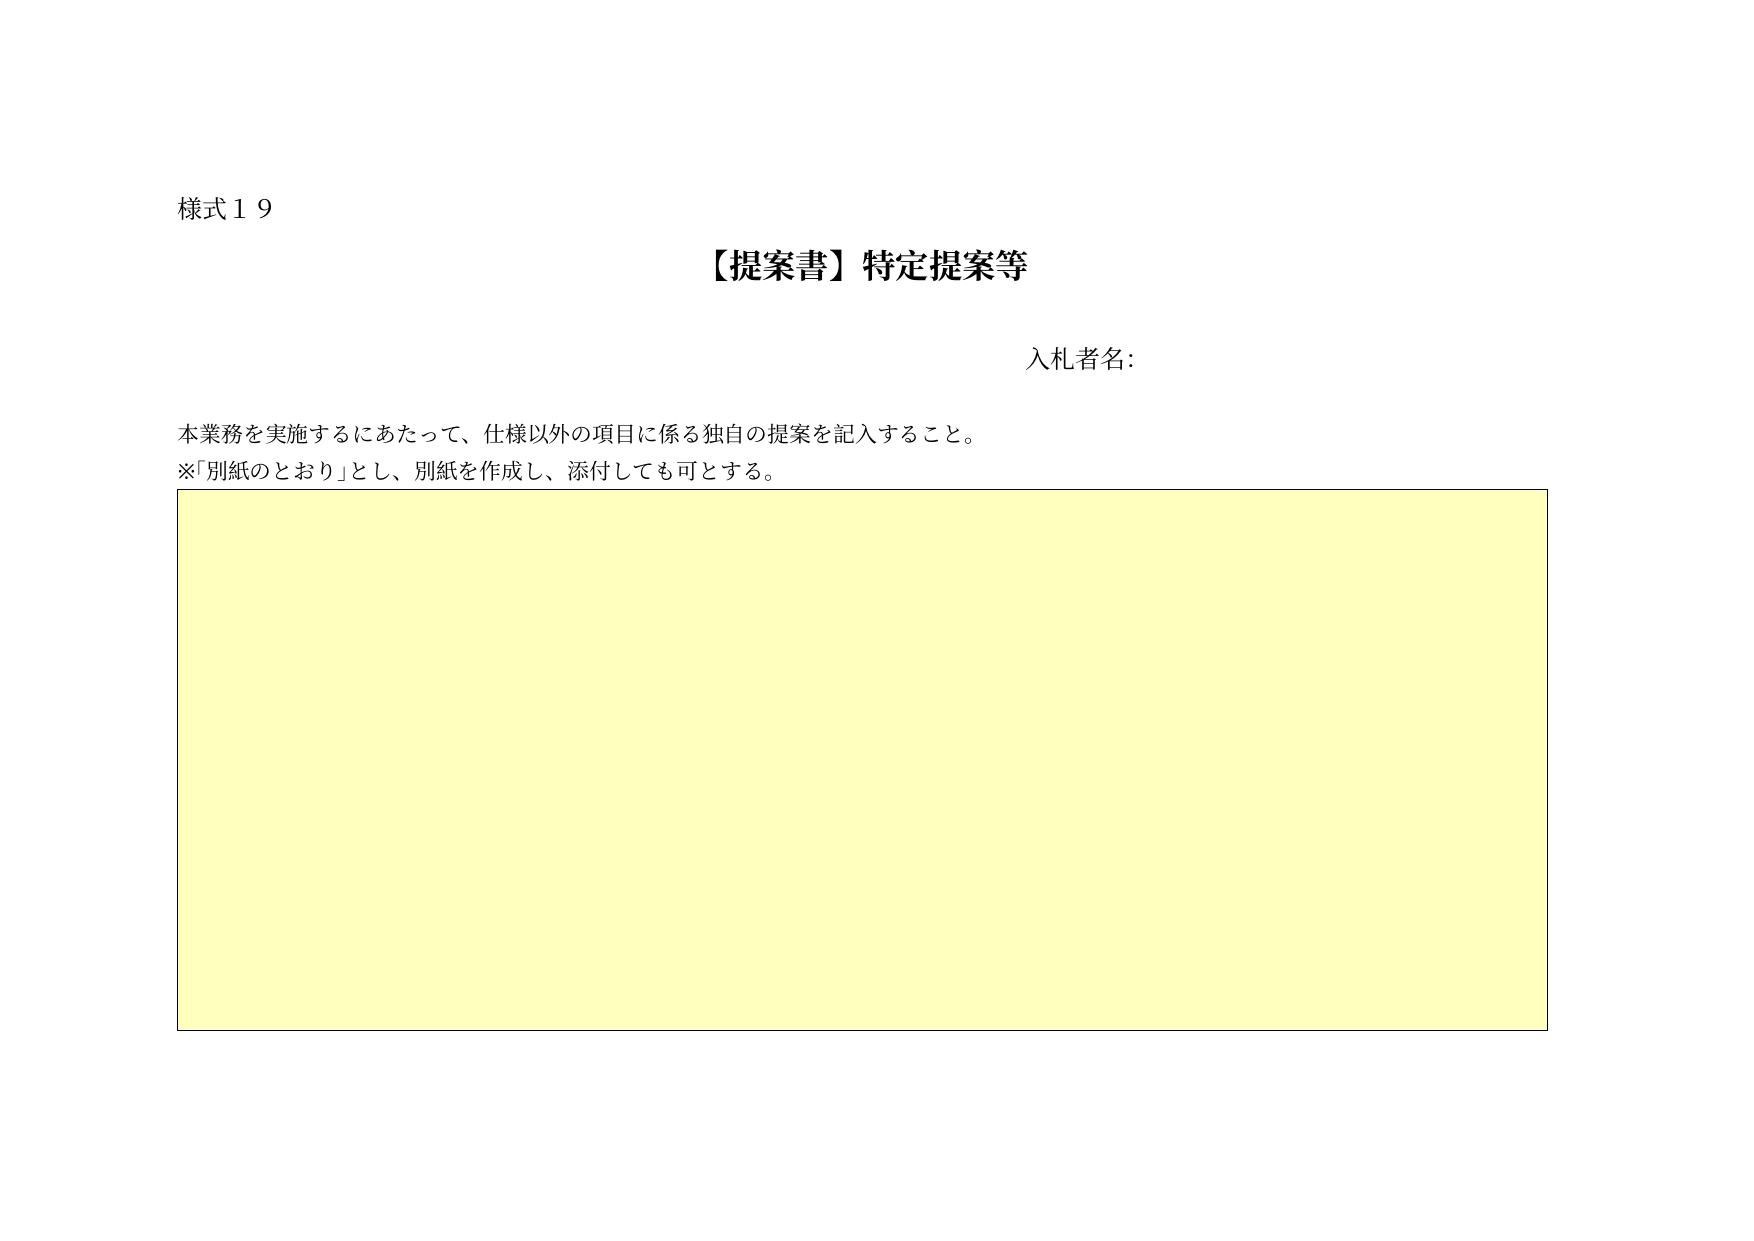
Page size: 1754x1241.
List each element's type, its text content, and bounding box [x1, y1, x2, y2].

text ※｢別紙のとおり｣とし、別紙を作成し、添付しても可とする。 [177, 451, 1547, 489]
text 本業務を実施するにあたって、仕様以外の項目に係る独自の提案を記入すること。 [177, 414, 1547, 451]
text 入札者名： [177, 339, 1547, 376]
text 【提案書】特定提案等 [177, 226, 1547, 301]
table_header [178, 490, 1547, 1029]
text 様式１９ [177, 189, 1547, 226]
